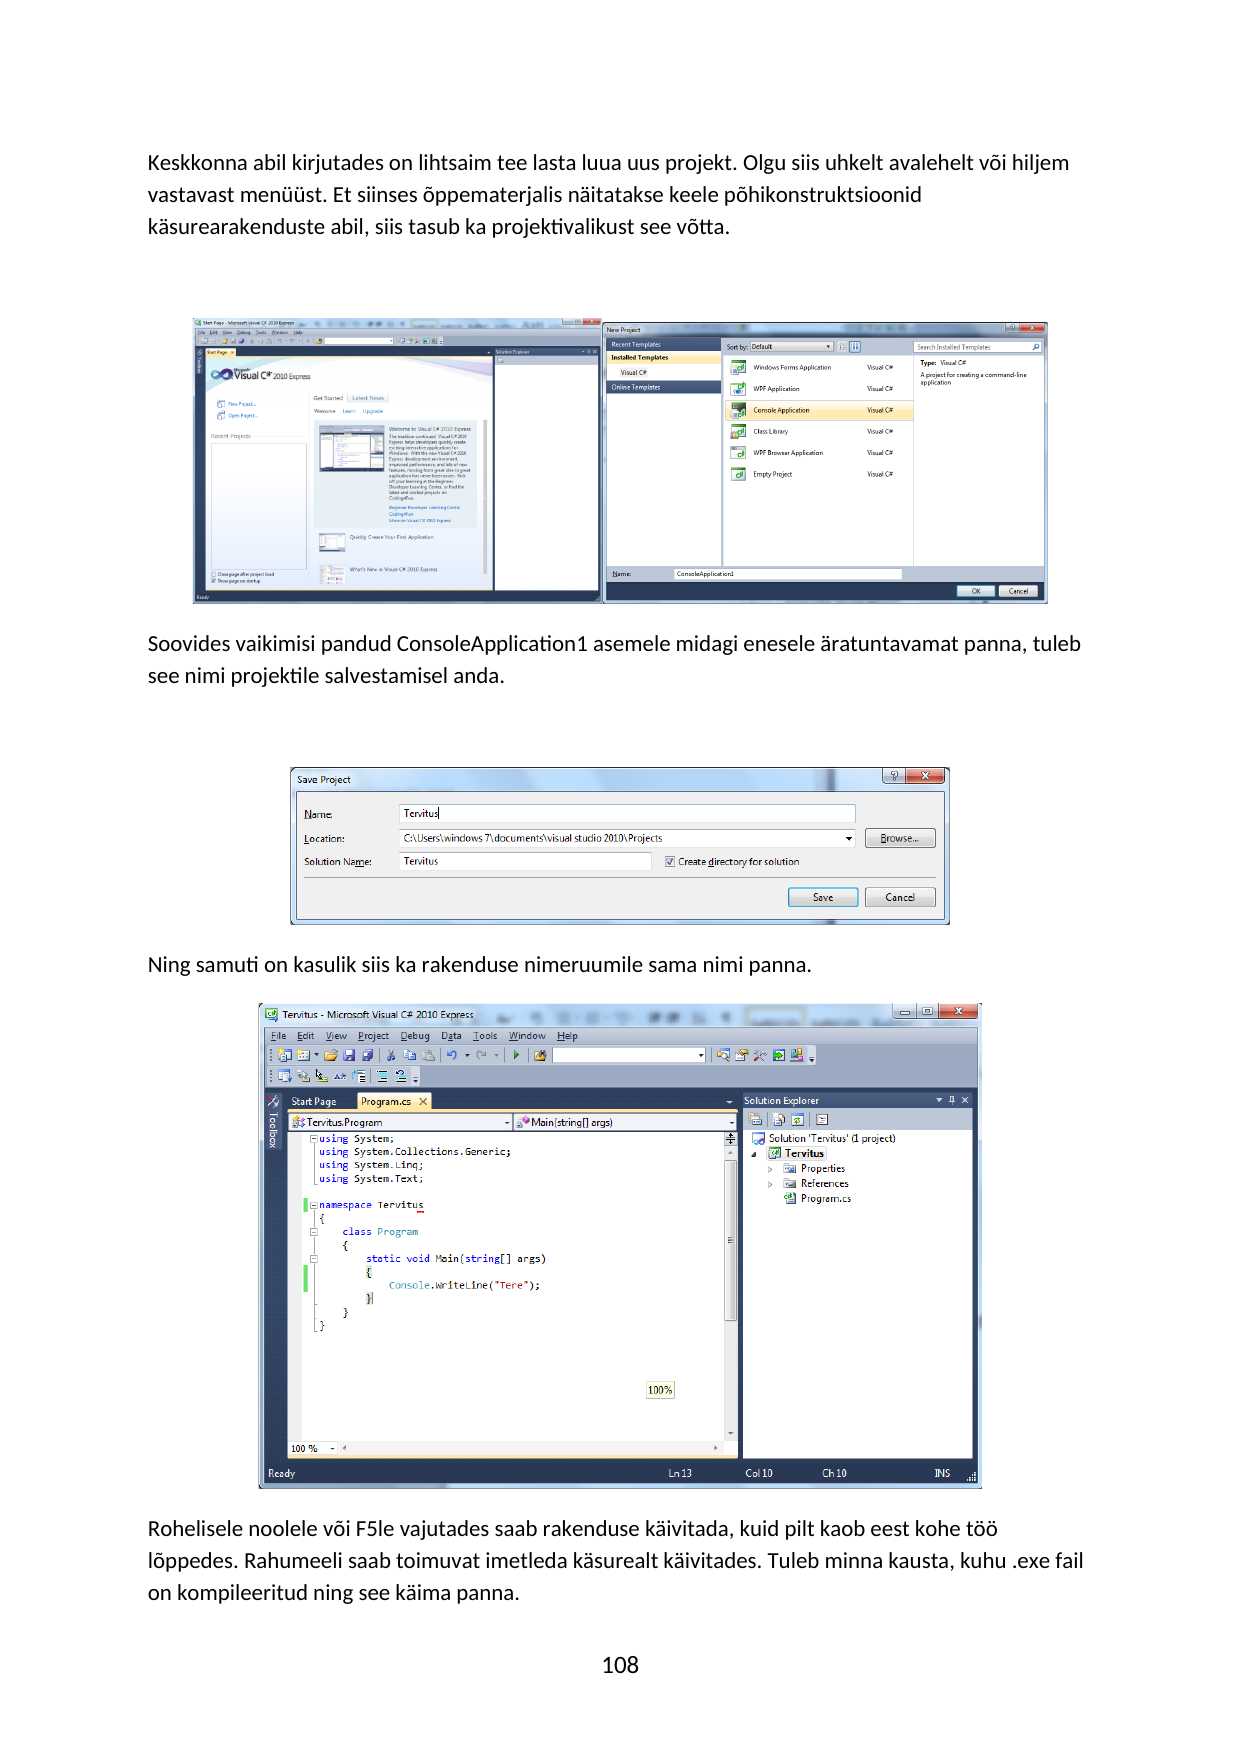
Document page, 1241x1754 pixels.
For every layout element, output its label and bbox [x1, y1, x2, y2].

picture [192, 318, 1048, 604]
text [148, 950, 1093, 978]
picture [290, 767, 950, 925]
picture [258, 1003, 982, 1489]
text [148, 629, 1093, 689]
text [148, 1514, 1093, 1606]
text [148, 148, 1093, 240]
